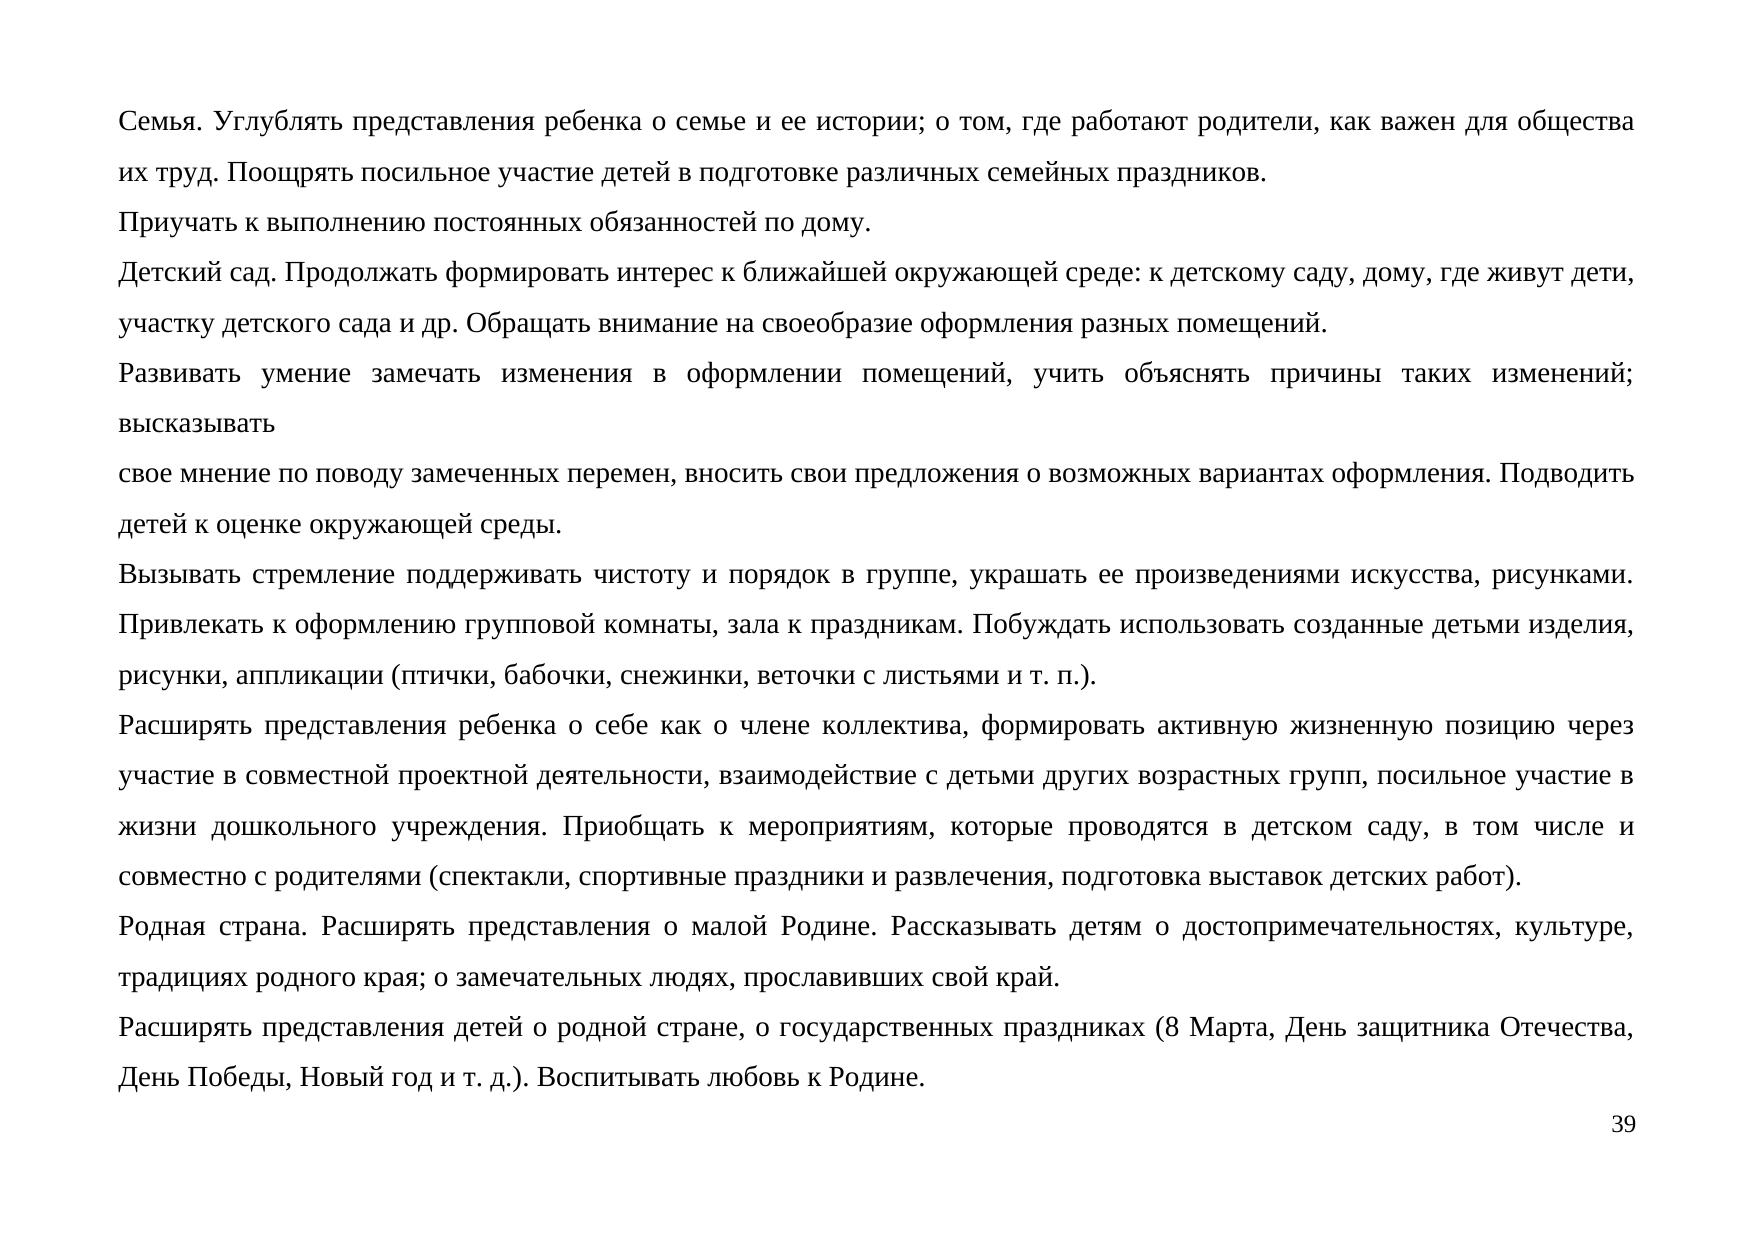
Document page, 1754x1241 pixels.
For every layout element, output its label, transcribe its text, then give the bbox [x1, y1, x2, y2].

text детей к оценке окружающей среды. [118, 506, 1636, 539]
text свое мнение по поводу замеченных перемен, вносить свои предложения о возможных вариантах оформления. Подводить [118, 456, 1636, 489]
text Детский сад. Продолжать формировать интерес к ближайшей окружающей среде: к детскому саду, дому, где живут дети, участку детского сада и др. Обращать внимание на своеобразие оформления разных помещений. [118, 254, 1636, 338]
text Семья. Углублять представления ребенка о семье и ее истории; о том, где работают родители, как важен для общества их труд. Поощрять посильное участие детей в подготовке различных семейных праздников. [118, 103, 1636, 187]
text Расширять представления ребенка о себе как о члене коллектива, формировать активную жизненную позицию через участие в совместной проектной деятельности, взаимодействие с детьми других возрастных групп, посильное участие в жизни дошкольного учреждения. Приобщать к мероприятиям, которые проводятся в детском саду, в том числе и совместно с родителями (спектакли, спортивные праздники и развлечения, подготовка выставок детских работ). [118, 707, 1636, 892]
text Расширять представления детей о родной стране, о государственных праздниках (8 Марта, День защитника Отечества, День Победы, Новый год и т. д.). Воспитывать любовь к Родине. [118, 1009, 1636, 1093]
text Вызывать стремление поддерживать чистоту и порядок в группе, украшать ее произведениями искусства, рисунками. Привлекать к оформлению групповой комнаты, зала к праздникам. Побуждать использовать созданные детьми изделия, рисунки, аппликации (птички, бабочки, снежинки, веточки с листьями и т. п.). [118, 556, 1636, 690]
text Развивать умение замечать изменения в оформлении помещений, учить объяснять причины таких изменений; высказывать [118, 355, 1636, 439]
text Родная страна. Расширять представления о малой Родине. Рассказывать детям о достопримечательностях, культуре, традициях родного края; о замечательных людях, прославивших свой край. [118, 908, 1636, 992]
text Приучать к выполнению постоянных обязанностей по дому. [118, 204, 1636, 238]
